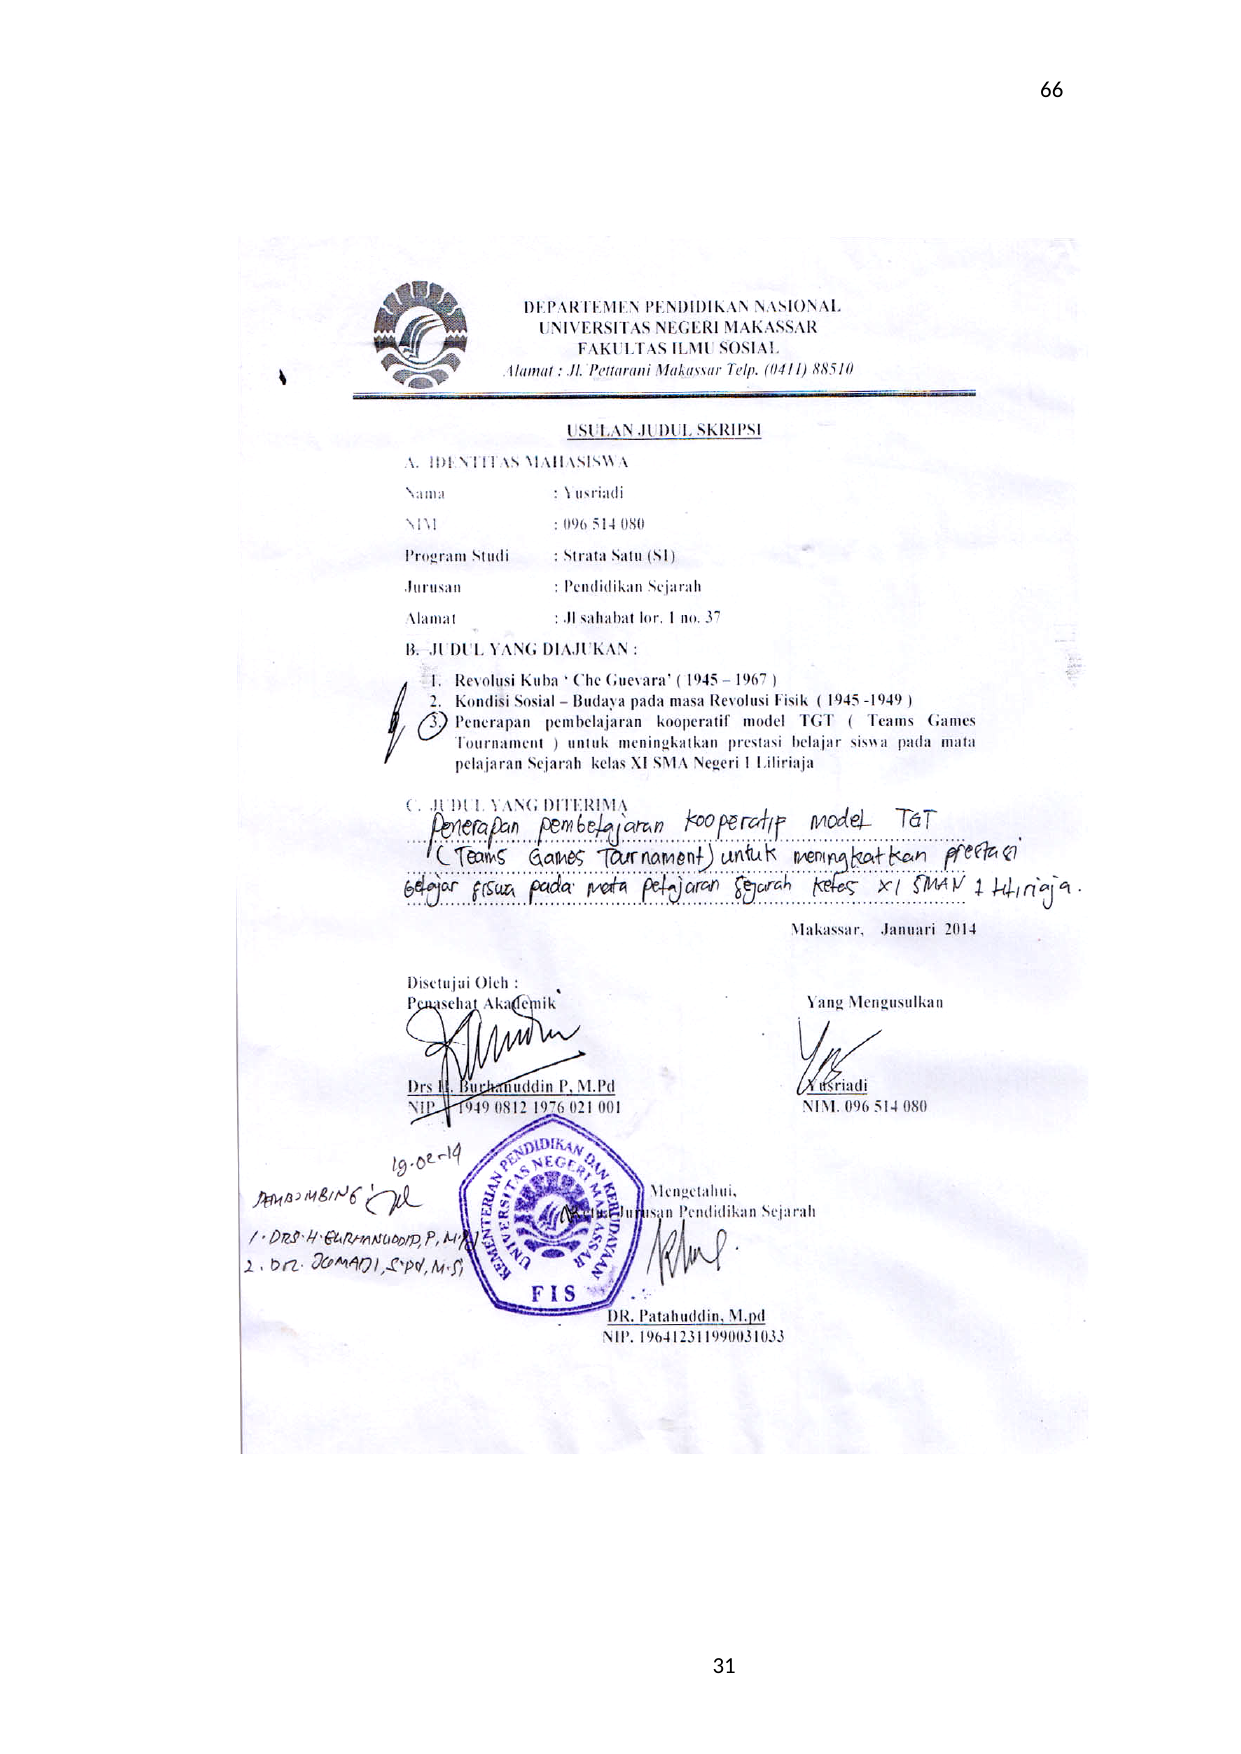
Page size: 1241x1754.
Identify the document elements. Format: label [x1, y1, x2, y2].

picture [236, 236, 1089, 1454]
